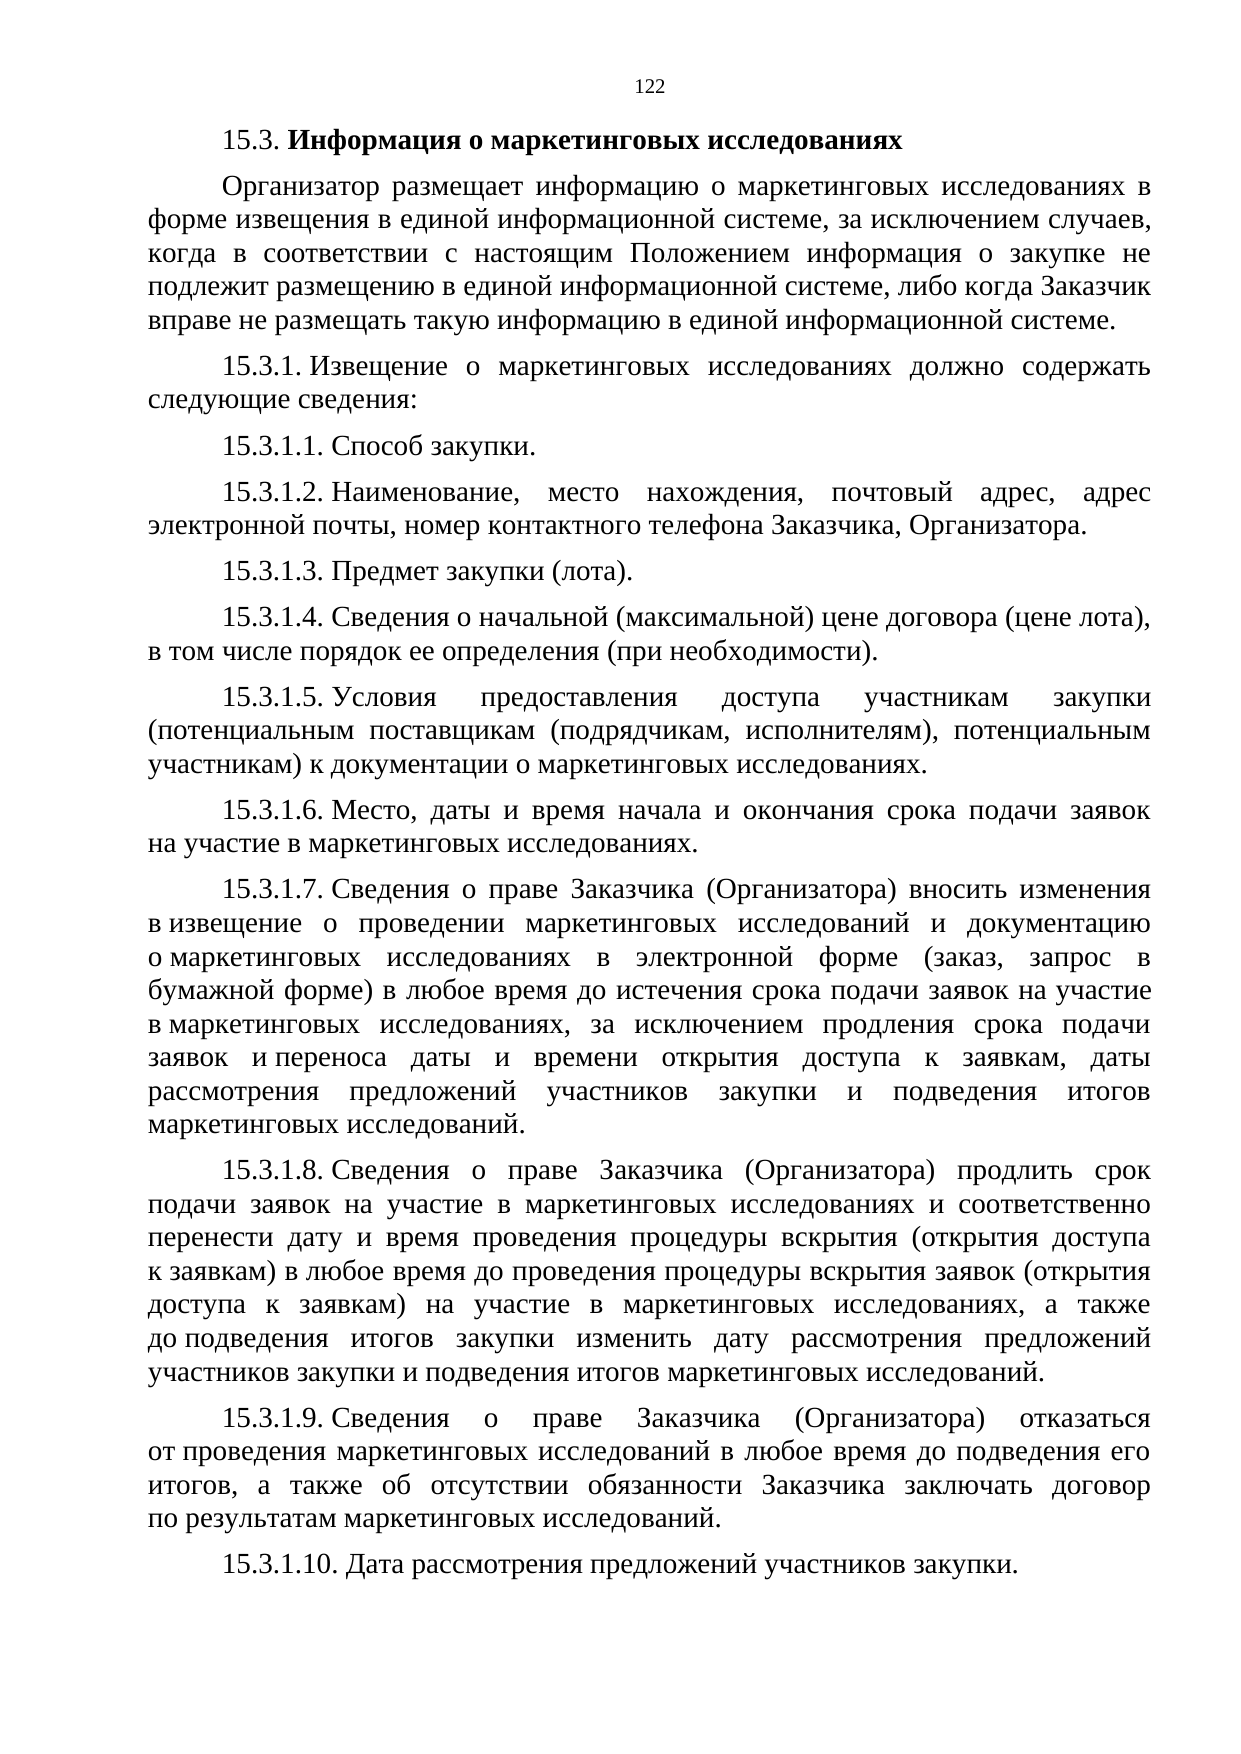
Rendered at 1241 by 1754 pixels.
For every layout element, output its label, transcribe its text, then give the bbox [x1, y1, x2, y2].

subtitle Информация о маркетинговых исследованиях [148, 122, 1152, 155]
list Сведения о праве Заказчика (Организатора) продлить срок подачи заявок на участие в маркетинговых исследованиях и соответственно перенести дату и время проведения процедуры вскрытия (открытия доступа к заявкам) в любое время до проведения процедуры вскрытия заявок (открытия доступа к заявкам) на участие в маркетинговых исследованиях, а также до подведения итогов закупки изменить дату рассмотрения предложений участников закупки и подведения итогов маркетинговых исследований. [148, 1152, 1152, 1387]
list Способ закупки. [148, 428, 1152, 461]
list Дата рассмотрения предложений участников закупки. [148, 1546, 1152, 1580]
list Сведения о праве Заказчика (Организатора) вносить изменения в извещение о проведении маркетинговых исследований и документацию о маркетинговых исследованиях в электронной форме (заказ, запрос в бумажной форме) в любое время до истечения срока подачи заявок на участие в маркетинговых исследованиях, за исключением продления срока подачи заявок и переноса даты и времени открытия доступа к заявкам, даты рассмотрения предложений участников закупки и подведения итогов маркетинговых исследований. [148, 872, 1152, 1140]
list Предмет закупки (лота). [148, 553, 1152, 587]
list Место, даты и время начала и окончания срока подачи заявок на участие в маркетинговых исследованиях. [148, 792, 1152, 859]
list Наименование, место нахождения, почтовый адрес, адрес электронной почты, номер контактного телефона Заказчика, Организатора. [148, 474, 1152, 541]
list Сведения о праве Заказчика (Организатора) отказаться от проведения маркетинговых исследований в любое время до подведения его итогов, а также об отсутствии обязанности Заказчика заключать договор по результатам маркетинговых исследований. [148, 1400, 1152, 1534]
list Сведения о начальной (максимальной) цене договора (цене лота), в том числе порядок ее определения (при необходимости). [148, 599, 1152, 666]
list Условия предоставления доступа участникам закупки (потенциальным поставщикам (подрядчикам, исполнителям), потенциальным участникам) к документации о маркетинговых исследованиях. [148, 679, 1152, 779]
list Извещение о маркетинговых исследованиях должно содержать следующие сведения: [148, 348, 1152, 415]
list Организатор размещает информацию о маркетинговых исследованиях в форме извещения в единой информационной системе, за исключением случаев, когда в соответствии с настоящим Положением информация о закупке не подлежит размещению в единой информационной системе, либо когда Заказчик вправе не размещать такую информацию в единой информационной системе. [148, 168, 1152, 336]
